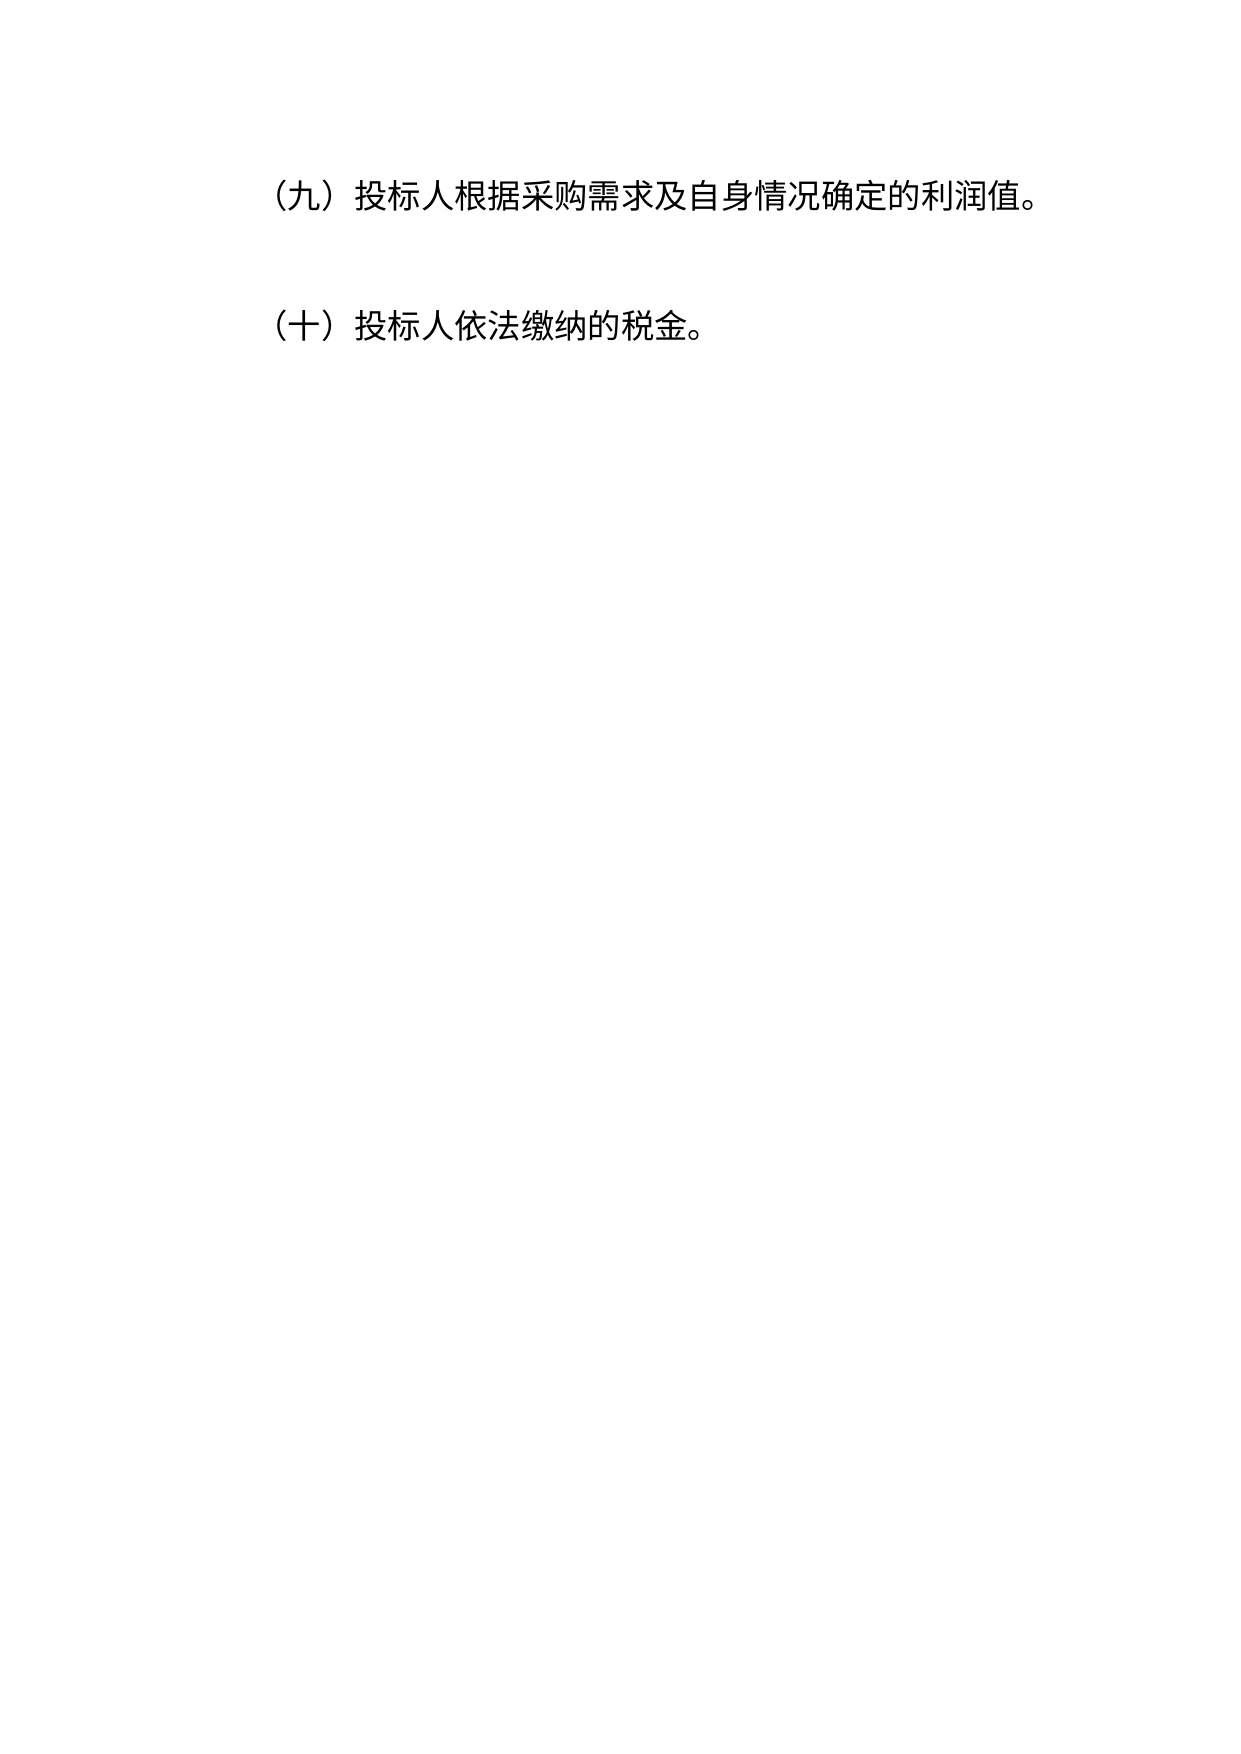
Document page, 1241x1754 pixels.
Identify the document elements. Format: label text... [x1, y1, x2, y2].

text （九）投标人根据采购需求及自身情况确定的利润值。 [187, 162, 1053, 292]
text （十）投标人依法缴纳的税金。 [187, 292, 1053, 357]
